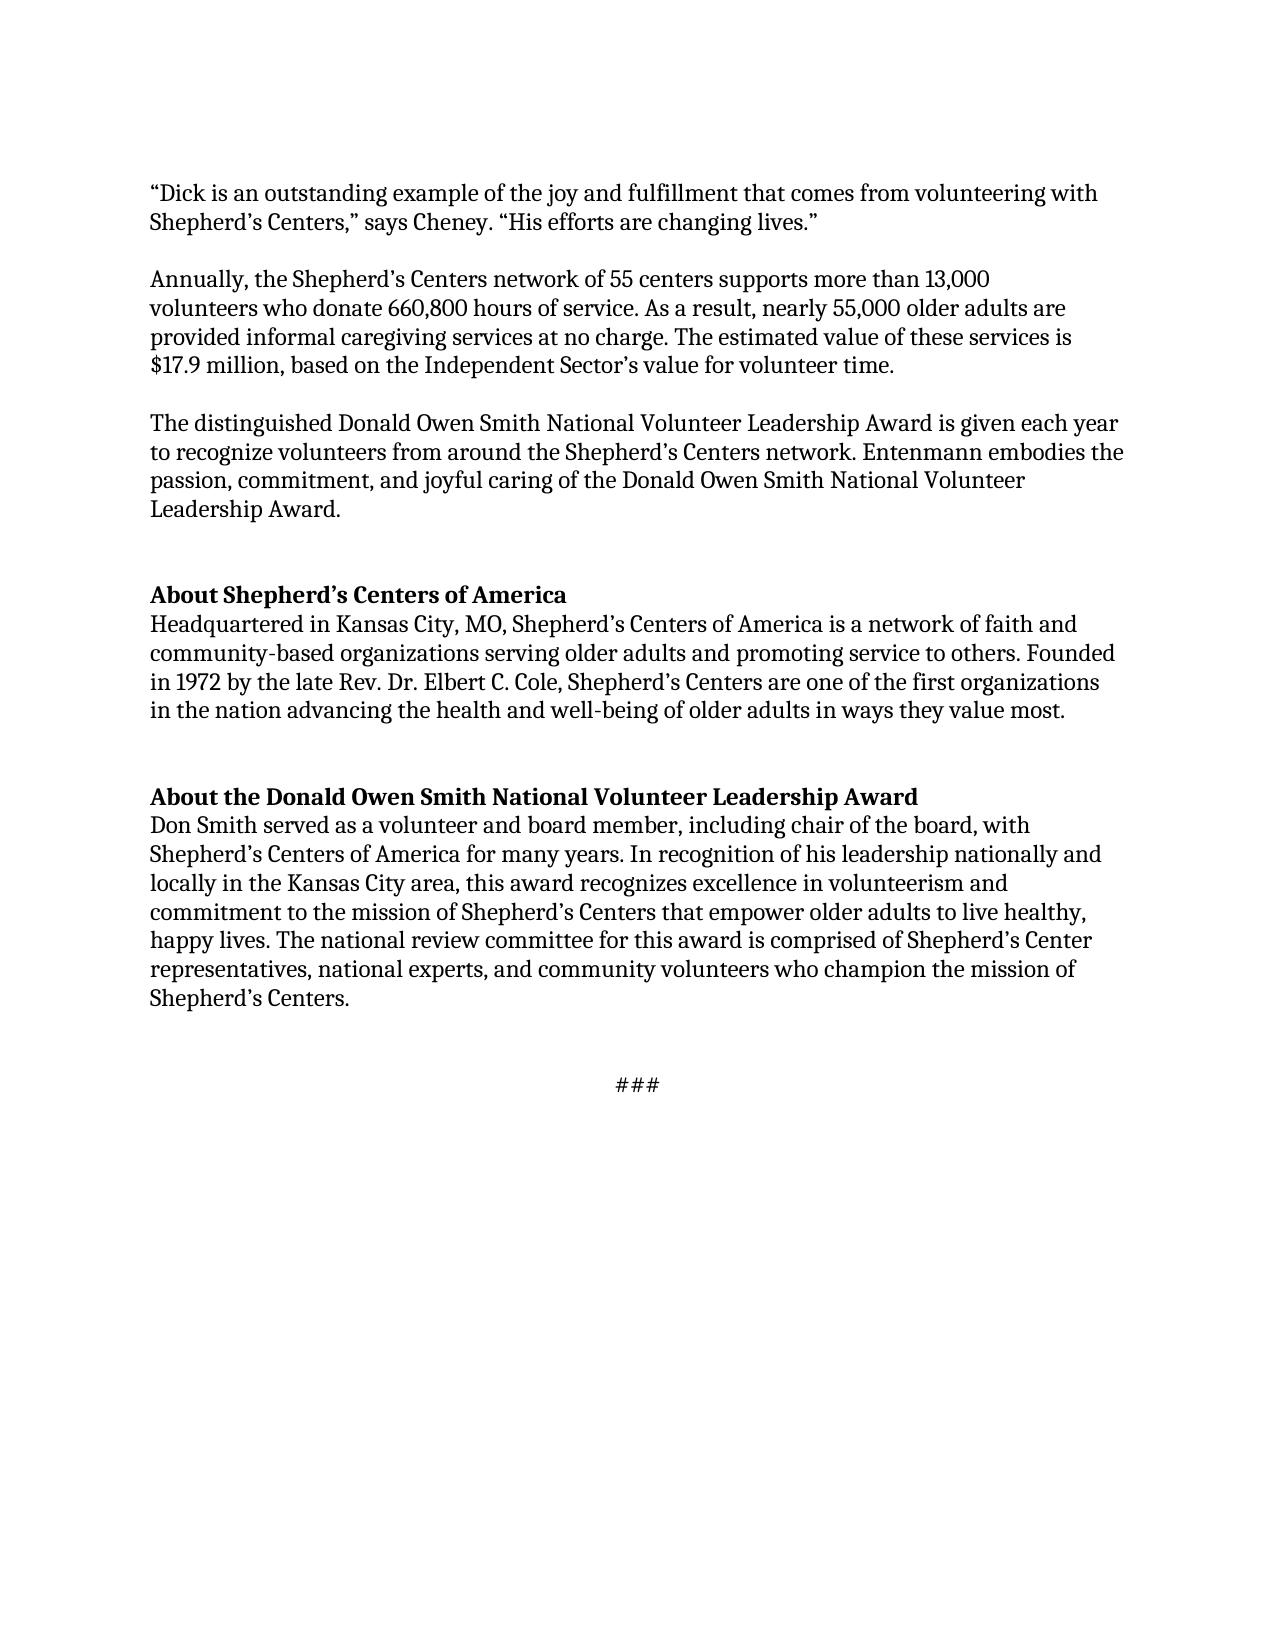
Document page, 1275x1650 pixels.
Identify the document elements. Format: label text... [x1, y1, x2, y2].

text Annually, the Shepherd’s Centers network of 55 centers supports more than 13,000 volunteers who donate 660,800 hours of service. As a result, nearly 55,000 older adults are provided informal caregiving services at no charge. The estimated value of these services is $17.9 million, based on the Independent Sector’s value for volunteer time. [150, 265, 1080, 380]
text The distinguished Donald Owen Smith National Volunteer Leadership Award is given each year to recognize volunteers from around the Shepherd’s Centers network. Entenmann embodies the passion, commitment, and joyful caring of the Donald Owen Smith National Volunteer Leadership Award. [150, 409, 1125, 524]
text Don Smith served as a volunteer and board member, including chair of the board, with Shepherd’s Centers of America for many years. In recognition of his leadership nationally and locally in the Kansas City area, this award recognizes excellence in volunteerism and commitment to the mission of Shepherd’s Centers that empower older adults to live healthy, happy lives. The national review committee for this award is comprised of Shepherd’s Center representatives, national experts, and community volunteers who champion the mission of Shepherd’s Centers. [150, 811, 1125, 1012]
text “Dick is an outstanding example of the joy and fulfillment that comes from volunteering with Shepherd’s Centers,” says Cheney. “His efforts are changing lives.” [150, 179, 1125, 236]
text About the Donald Owen Smith National Volunteer Leadership Award [150, 782, 1125, 811]
text Headquartered in Kansas City, MO, Shepherd’s Centers of America is a network of faith and community-based organizations serving older adults and promoting service to others. Founded in 1972 by the late Rev. Dr. Elbert C. Cole, Shepherd’s Centers are one of the first organizations in the nation advancing the health and well-being of older adults in ways they value most. [150, 610, 1125, 725]
text ### [150, 1070, 1125, 1099]
text About Shepherd’s Centers of America [150, 581, 1125, 610]
